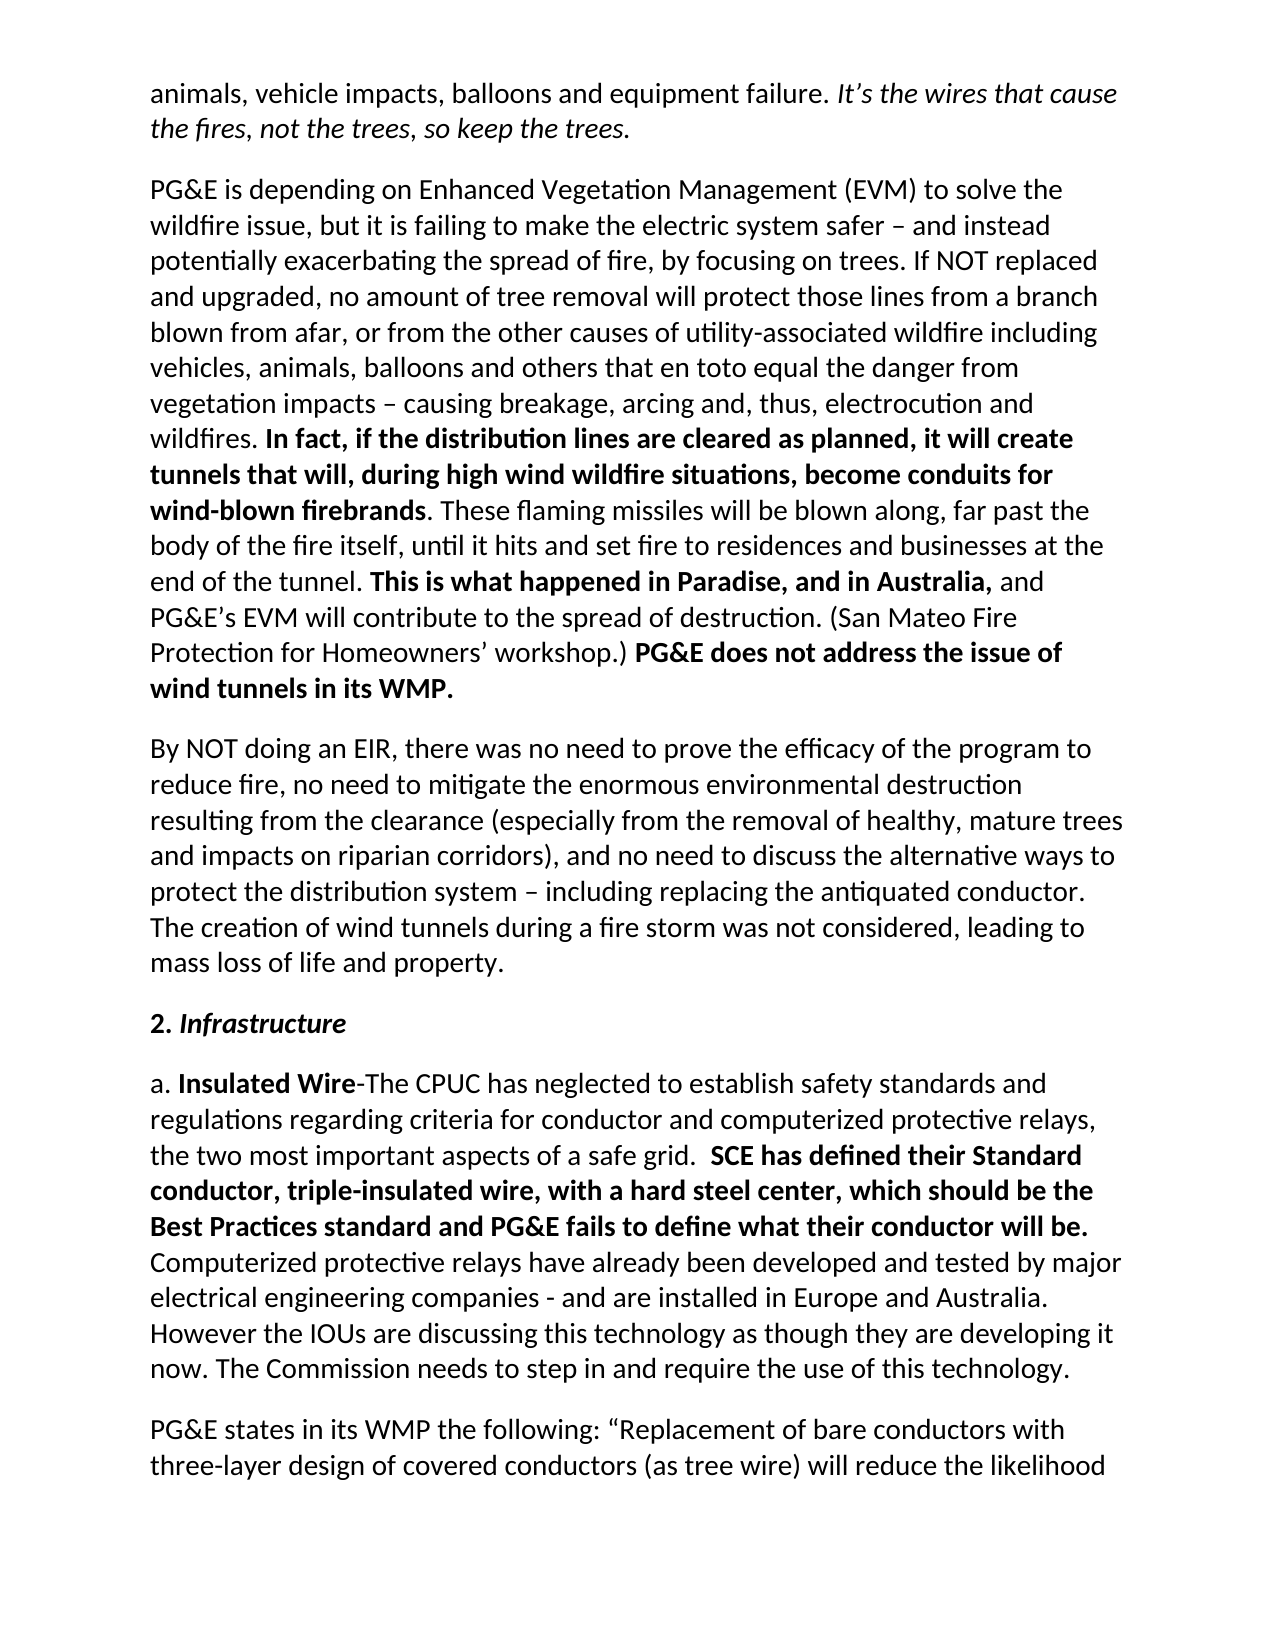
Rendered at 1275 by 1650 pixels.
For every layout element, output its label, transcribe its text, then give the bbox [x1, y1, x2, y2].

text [150, 75, 1125, 146]
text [150, 1411, 1125, 1482]
text a. Insulated Wire-The CPUC has neglected to establish safety standards and regulations regarding criteria for conductor and computerized protective relays, the two most important aspects of a safe grid. SCE has defined their Standard conductor, triple-insulated wire, with a hard steel center, which should be the Best Practices standard and PG&E fails to define what their conductor will be. Computerized protective relays have already been developed and tested by major electrical engineering companies - and are installed in Europe and Australia. However the IOUs are discussing this technology as though they are developing it now. The Commission needs to step in and require the use of this technology. [150, 1066, 1125, 1386]
text By NOT doing an EIR, there was no need to prove the efficacy of the program to reduce fire, no need to mitigate the enormous environmental destruction resulting from the clearance (especially from the removal of healthy, mature trees and impacts on riparian corridors), and no need to discuss the alternative ways to protect the distribution system – including replacing the antiquated conductor. The creation of wind tunnels during a fire storm was not considered, leading to mass loss of life and property. [150, 731, 1125, 980]
text 2. Infrastructure [150, 1005, 1125, 1041]
text PG&E is depending on Enhanced Vegetation Management (EVM) to solve the wildfire issue, but it is failing to make the electric system safer – and instead potentially exacerbating the spread of fire, by focusing on trees. If NOT replaced and upgraded, no amount of tree removal will protect those lines from a branch blown from afar, or from the other causes of utility-associated wildfire including vehicles, animals, balloons and others that en toto equal the danger from vegetation impacts – causing breakage, arcing and, thus, electrocution and wildfires. In fact, if the distribution lines are cleared as planned, it will create tunnels that will, during high wind wildfire situations, become conduits for wind-blown firebrands. These flaming missiles will be blown along, far past the body of the fire itself, until it hits and set fire to residences and businesses at the end of the tunnel. This is what happened in Paradise, and in Australia, and PG&E’s EVM will contribute to the spread of destruction. (San Mateo Fire Protection for Homeowners’ workshop.) PG&E does not address the issue of wind tunnels in its WMP. [150, 171, 1125, 706]
